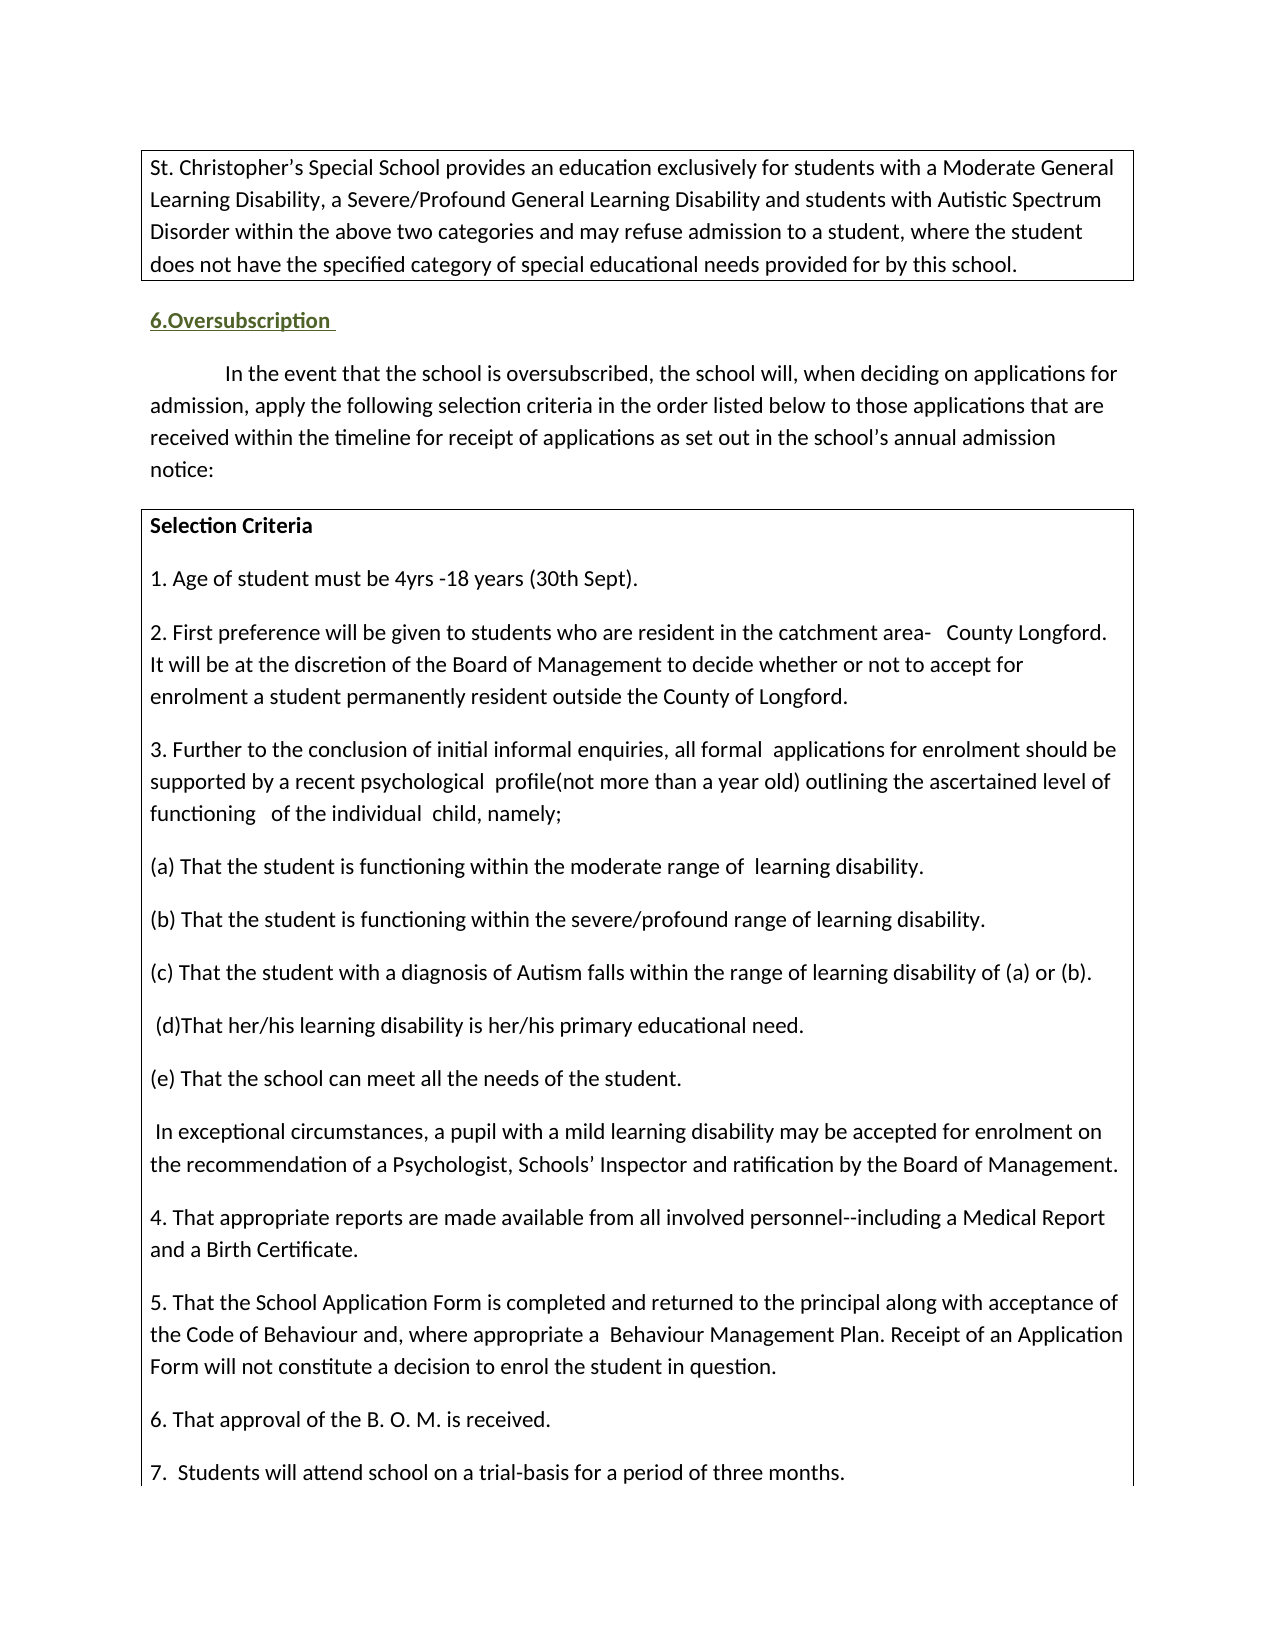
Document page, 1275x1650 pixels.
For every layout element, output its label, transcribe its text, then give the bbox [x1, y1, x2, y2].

text (d)That her/his learning disability is her/his primary educational need. [142, 1008, 1133, 1039]
text 4. That appropriate reports are made available from all involved personnel--including a Medical Report and a Birth Certificate. [142, 1199, 1133, 1263]
text 5. That the School Application Form is completed and returned to the principal along with acceptance of the Code of Behaviour and, where appropriate a Behaviour Management Plan. Receipt of an Application Form will not constitute a decision to enrol the student in question. [142, 1285, 1133, 1380]
text (e) That the school can meet all the needs of the student. [142, 1061, 1133, 1092]
text (a) That the student is functioning within the moderate range of learning disability. [142, 849, 1133, 880]
text 6. That approval of the B. O. M. is received. [142, 1402, 1133, 1433]
text 2. First preference will be given to students who are resident in the catchment area- County Longford. It will be at the discretion of the Board of Management to decide whether or not to accept for enrolment a student permanently resident outside the County of Longford. [142, 614, 1133, 710]
text 6.Oversubscription [150, 306, 1125, 334]
text (b) That the student is functioning within the severe/profound range of learning disability. [142, 902, 1133, 933]
text St. Christopher’s Special School provides an education exclusively for students with a Moderate General Learning Disability, a Severe/Profound General Learning Disability and students with Autistic Spectrum Disorder within the above two categories and may refuse admission to a student, where the student does not have the specified category of special educational needs provided for by this school. [142, 151, 1133, 280]
text Selection Criteria [142, 510, 1133, 539]
text 7. Students will attend school on a trial-basis for a period of three months. [142, 1455, 1133, 1486]
text (c) That the student with a diagnosis of Autism falls within the range of learning disability of (a) or (b). [142, 955, 1133, 986]
text In the event that the school is oversubscribed, the school will, when deciding on applications for admission, apply the following selection criteria in the order listed below to those applications that are received within the timeline for receipt of applications as set out in the school’s annual admission notice: [150, 359, 1125, 483]
text 3. Further to the conclusion of initial informal enquiries, all formal applications for enrolment should be supported by a recent psychological profile(not more than a year old) outlining the ascertained level of functioning of the individual child, namely; [142, 732, 1133, 827]
text In exceptional circumstances, a pupil with a mild learning disability may be accepted for enrolment on the recommendation of a Psychologist, Schools’ Inspector and ratification by the Board of Management. [142, 1114, 1133, 1178]
text 1. Age of student must be 4yrs -18 years (30th Sept). [142, 561, 1133, 593]
